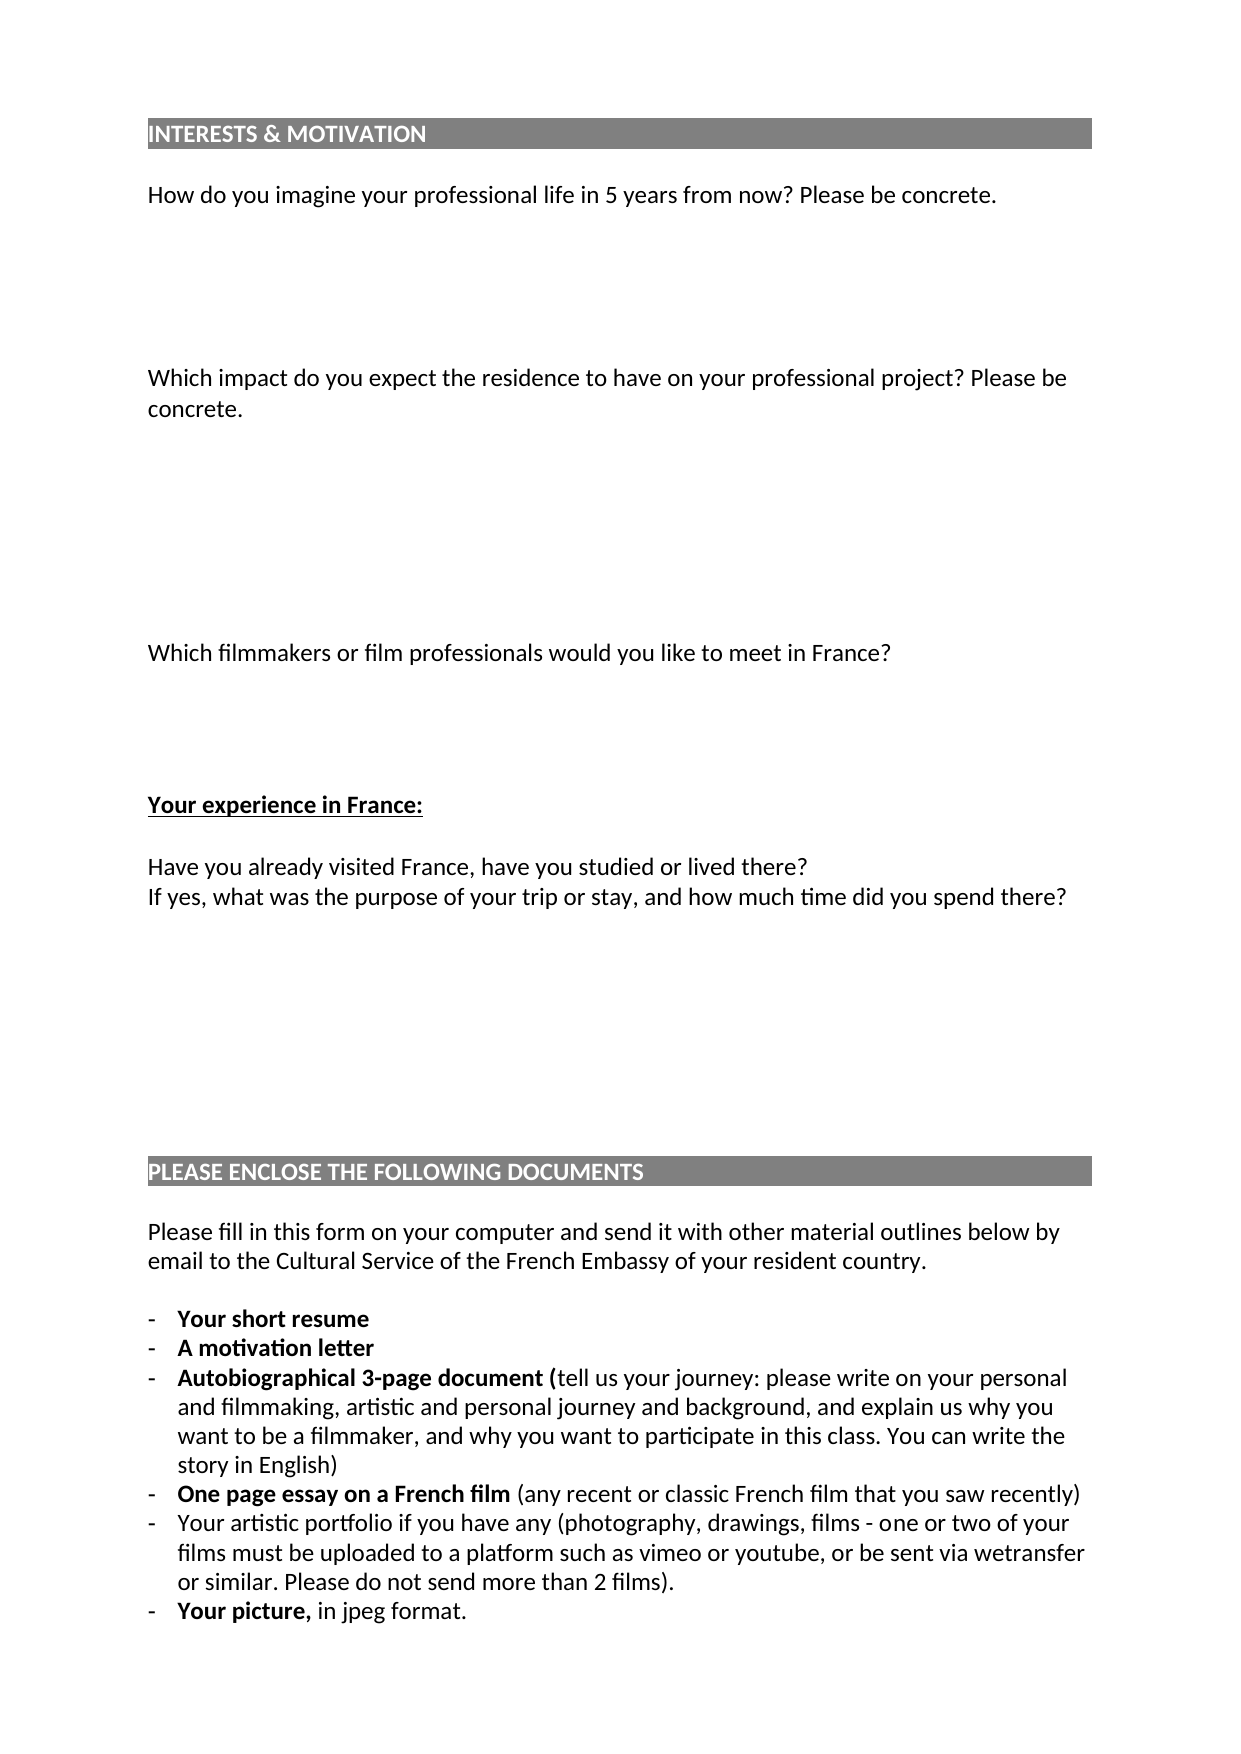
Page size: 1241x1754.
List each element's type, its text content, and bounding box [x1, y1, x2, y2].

text If yes, what was the purpose of your trip or stay, and how much time did you spend there? [148, 881, 1092, 912]
list A motivation letter [148, 1333, 1092, 1363]
list One page essay on a French film (any recent or classic French film that you saw recently) [148, 1479, 1092, 1508]
text Have you already visited France, have you studied or lived there? [148, 851, 1092, 881]
subtitle Please enclose the following documents [148, 1156, 1092, 1186]
text Which filmmakers or film professionals would you like to meet in France? [148, 637, 1092, 667]
subtitle INTERESTS & MOTIVATION [148, 118, 1092, 149]
text Your experience in France: [148, 789, 1092, 820]
list Your picture, in jpeg format. [148, 1596, 1092, 1625]
text Please fill in this form on your computer and send it with other material outlines below by email to the Cultural Service of the French Embassy of your resident country. [148, 1217, 1092, 1275]
text How do you imagine your professional life in 5 years from now? Please be concrete. [148, 179, 1092, 210]
list Autobiographical 3-page document (tell us your journey: please write on your personal and filmmaking, artistic and personal journey and background, and explain us why you want to be a filmmaker, and why you want to participate in this class. You can write the story in English) [148, 1363, 1092, 1479]
text Which impact do you expect the residence to have on your professional project? Please be concrete. [148, 362, 1092, 423]
list Your short resume [148, 1304, 1092, 1333]
list Your artistic portfolio if you have any (photography, drawings, films - one or two of your films must be uploaded to a platform such as vimeo or youtube, or be sent via wetransfer or similar. Please do not send more than 2 films). [148, 1508, 1092, 1596]
